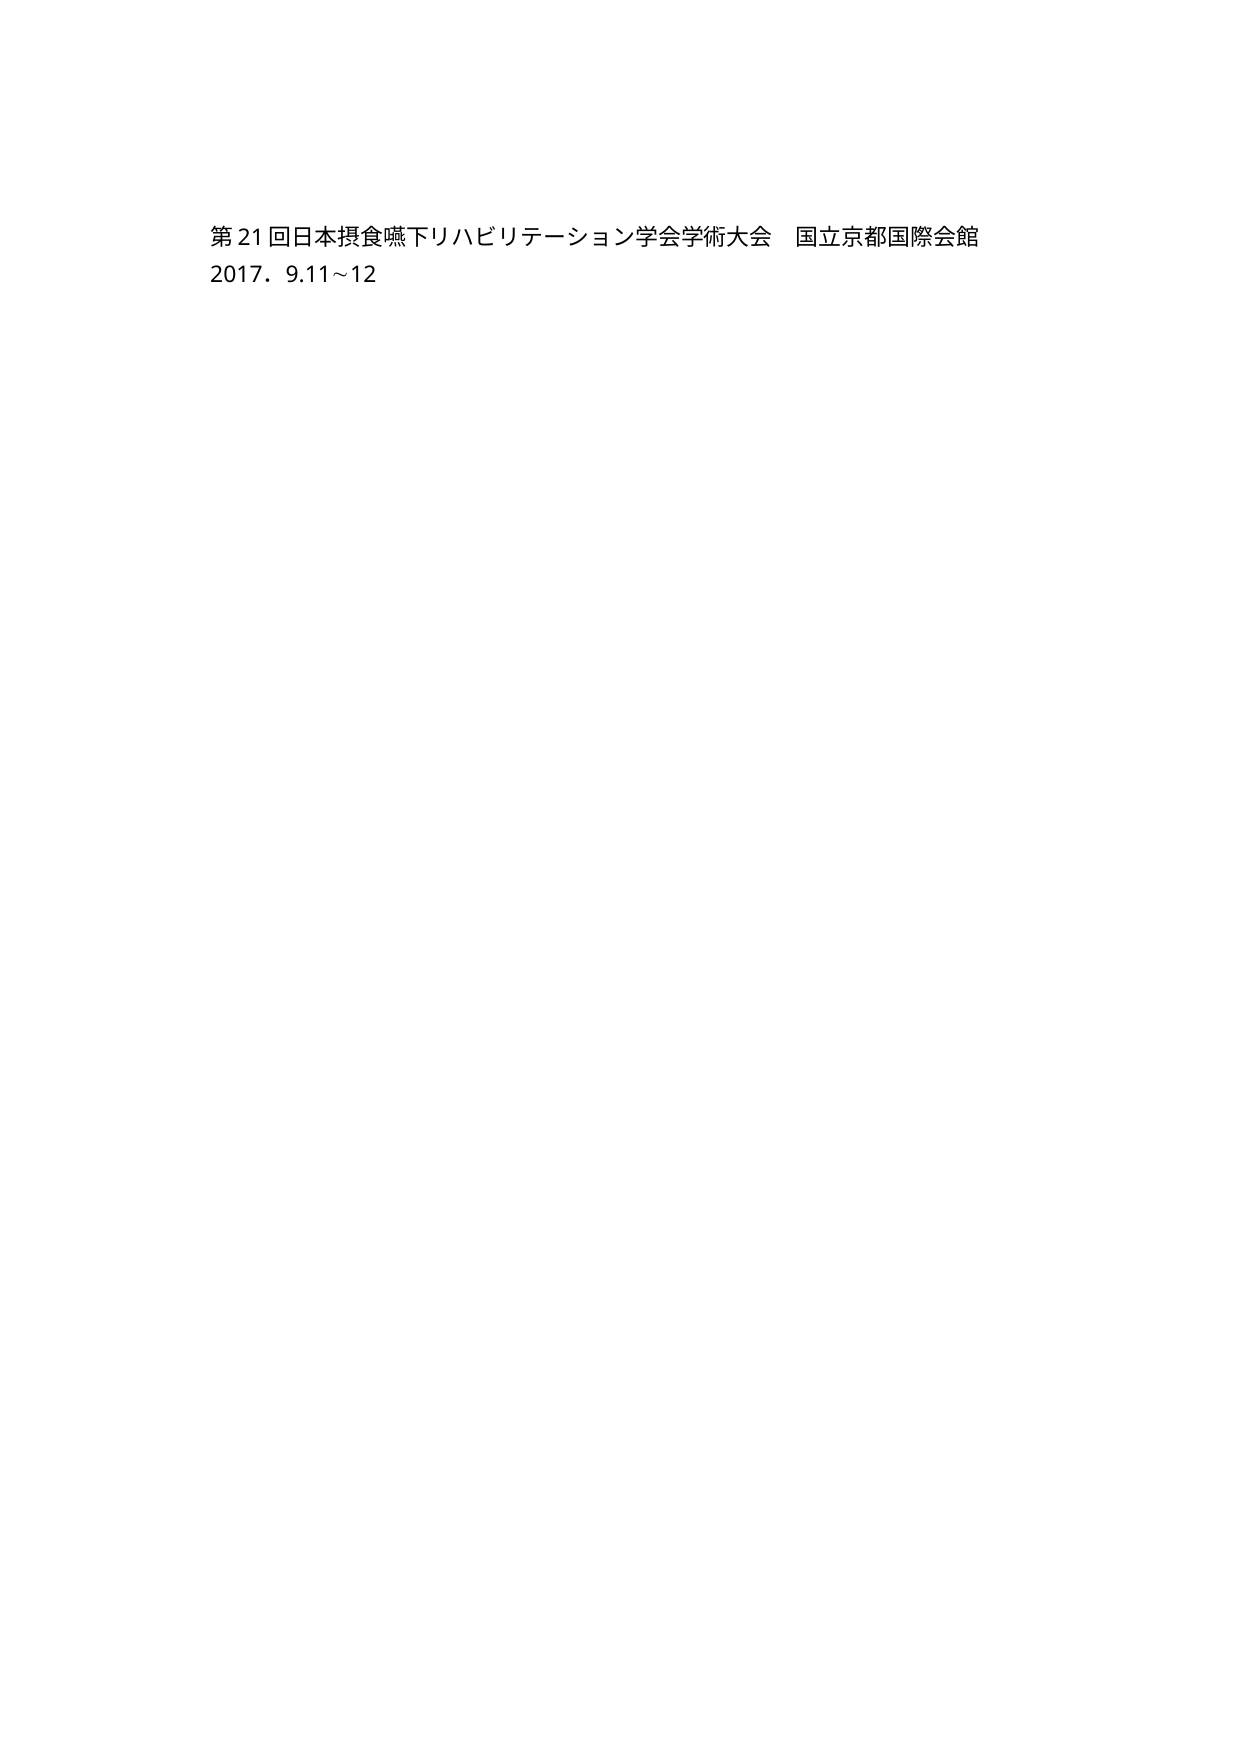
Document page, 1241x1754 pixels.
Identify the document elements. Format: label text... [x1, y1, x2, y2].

text 第21回日本摂食嚥下リハビリテーション学会学術大会 国立京都国際会館 2017．9.11∼12 [210, 217, 1063, 292]
